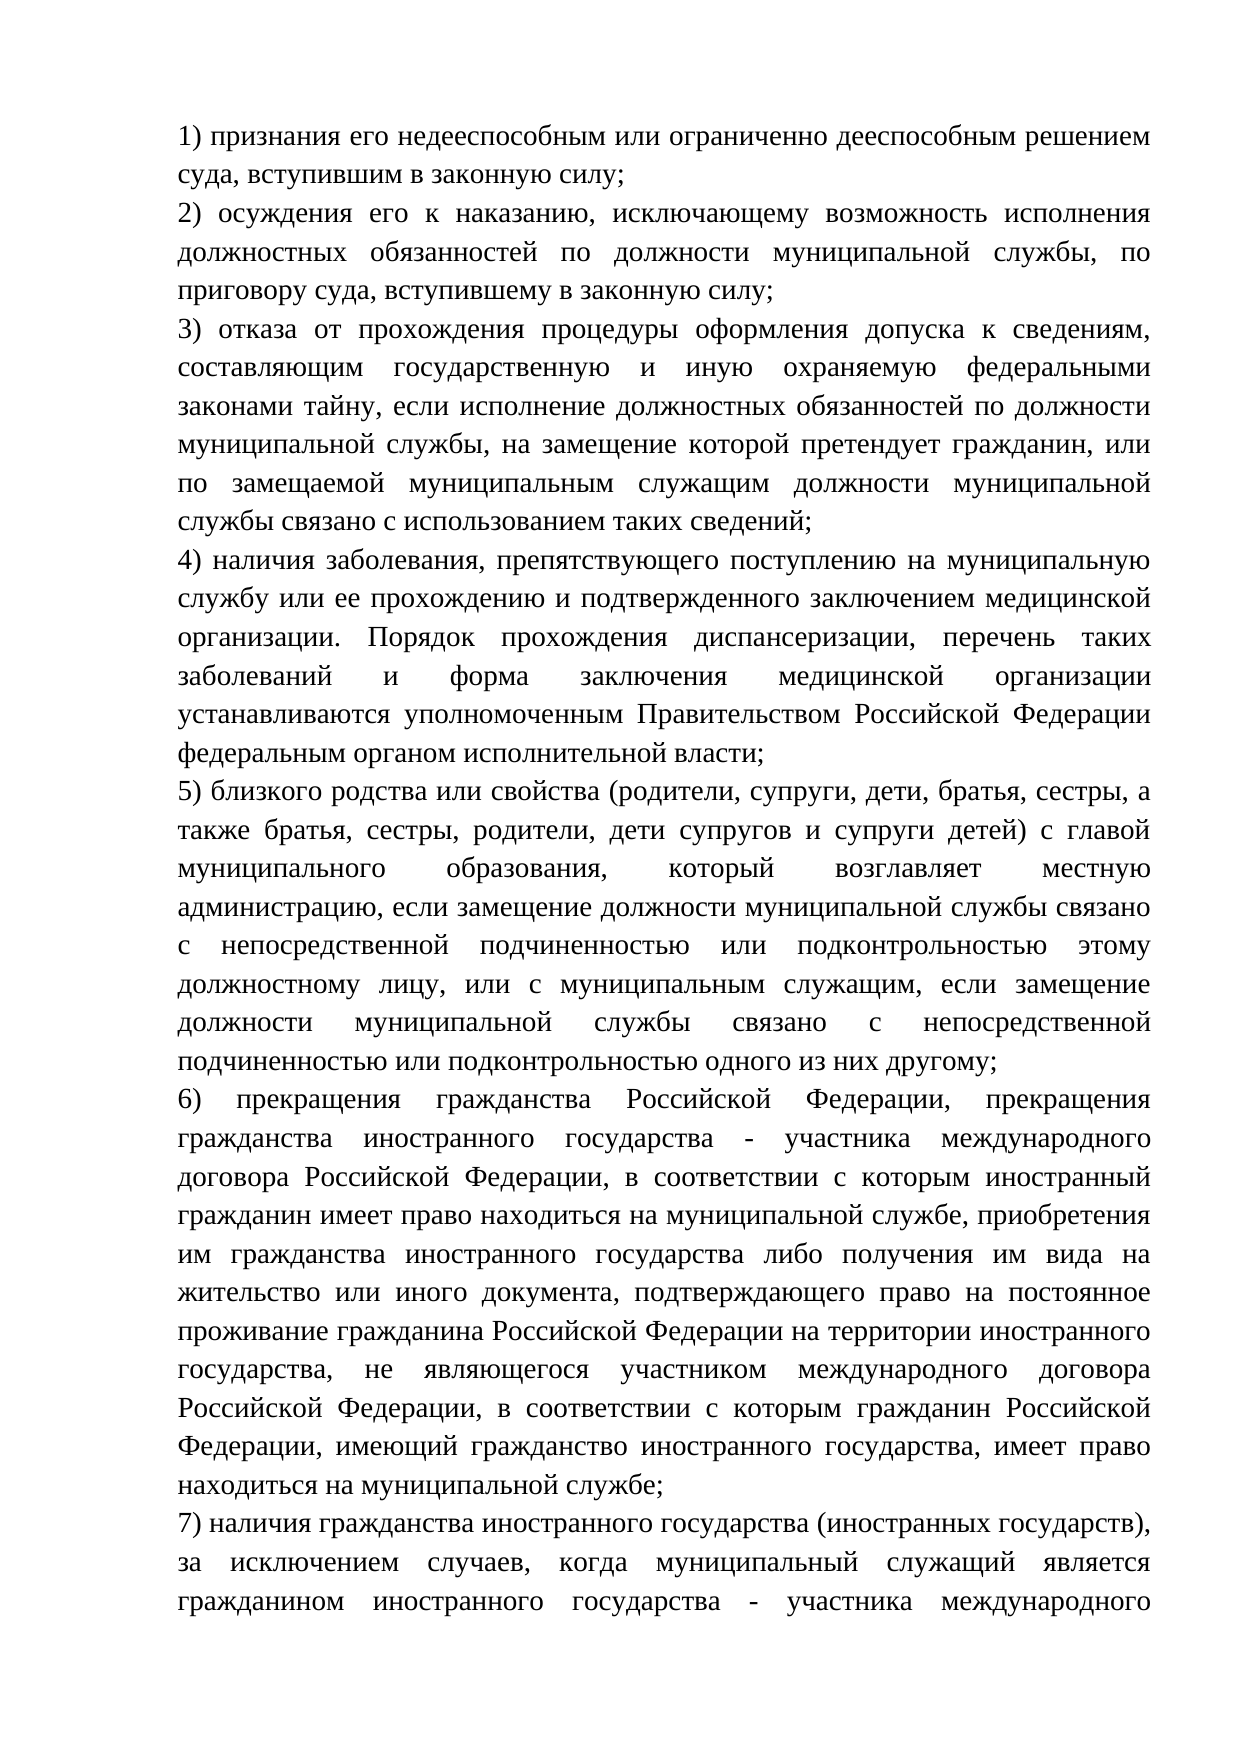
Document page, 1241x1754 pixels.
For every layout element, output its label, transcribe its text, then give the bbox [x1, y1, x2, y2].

text 1) признания его недееспособным или ограниченно дееспособным решением суда, вступившим в законную силу; [177, 118, 1152, 190]
text 2) осуждения его к наказанию, исключающему возможность исполнения должностных обязанностей по должности муниципальной службы, по приговору суда, вступившему в законную силу; [177, 195, 1152, 306]
text 5) близкого родства или свойства (родители, супруги, дети, братья, сестры, а также братья, сестры, родители, дети супругов и супруги детей) с главой муниципального образования, который возглавляет местную администрацию, если замещение должности муниципальной службы связано с непосредственной подчиненностью или подконтрольностью этому должностному лицу, или с муниципальным служащим, если замещение должности муниципальной службы связано с непосредственной подчиненностью или подконтрольностью одного из них другому; [177, 773, 1152, 1077]
text 3) отказа от прохождения процедуры оформления допуска к сведениям, составляющим государственную и иную охраняемую федеральными законами тайну, если исполнение должностных обязанностей по должности муниципальной службы, на замещение которой претендует гражданин, или по замещаемой муниципальным служащим должности муниципальной службы связано с использованием таких сведений; [177, 311, 1152, 537]
text 6) прекращения гражданства Российской Федерации, прекращения гражданства иностранного государства - участника международного договора Российской Федерации, в соответствии с которым иностранный гражданин имеет право находиться на муниципальной службе, приобретения им гражданства иностранного государства либо получения им вида на жительство или иного документа, подтверждающего право на постоянное проживание гражданина Российской Федерации на территории иностранного государства, не являющегося участником международного договора Российской Федерации, в соответствии с которым гражданин Российской Федерации, имеющий гражданство иностранного государства, имеет право находиться на муниципальной службе; [177, 1082, 1152, 1501]
text 4) наличия заболевания, препятствующего поступлению на муниципальную службу или ее прохождению и подтвержденного заключением медицинской организации. Порядок прохождения диспансеризации, перечень таких заболеваний и форма заключения медицинской организации устанавливаются уполномоченным Правительством Российской Федерации федеральным органом исполнительной власти; [177, 542, 1152, 768]
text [177, 1506, 1152, 1616]
